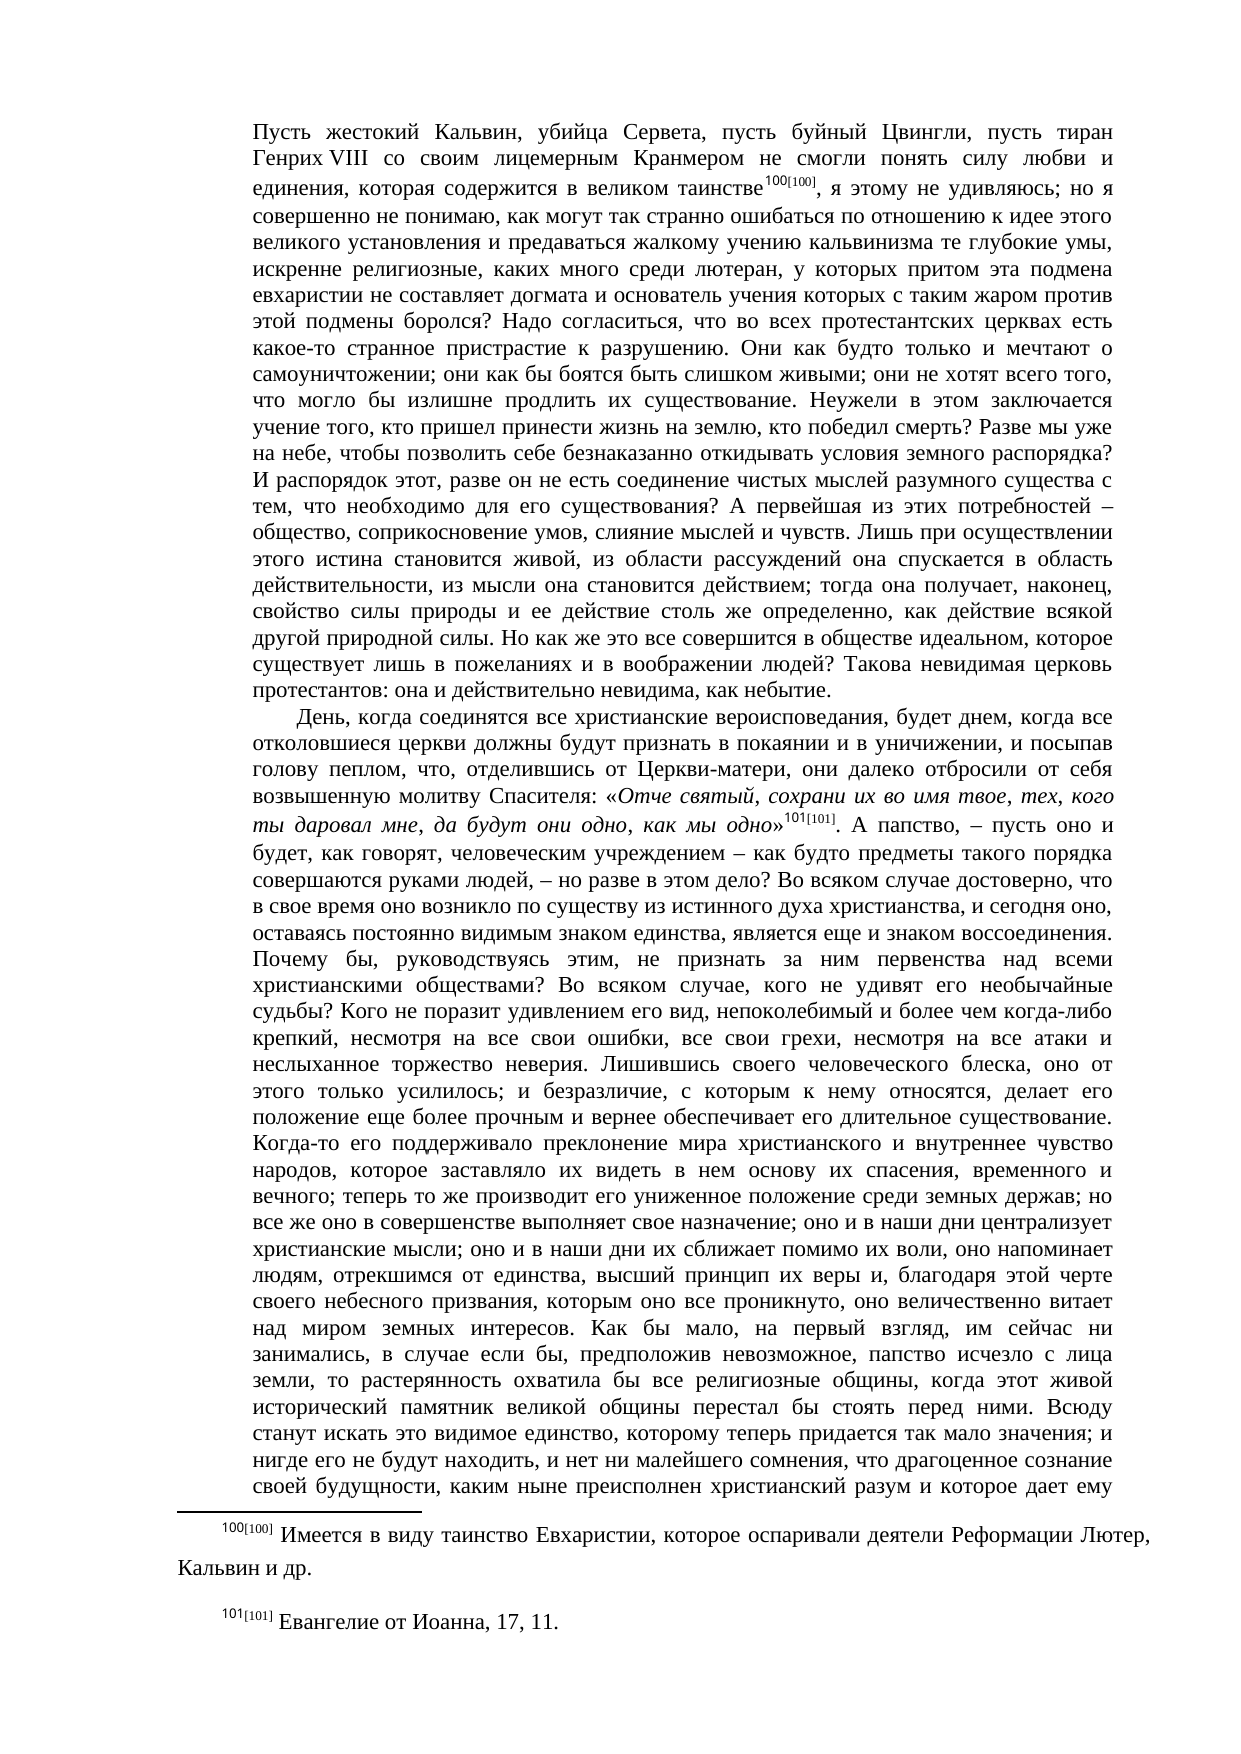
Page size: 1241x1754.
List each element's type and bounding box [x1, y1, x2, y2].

text [252, 118, 1114, 703]
text [252, 703, 1114, 1498]
